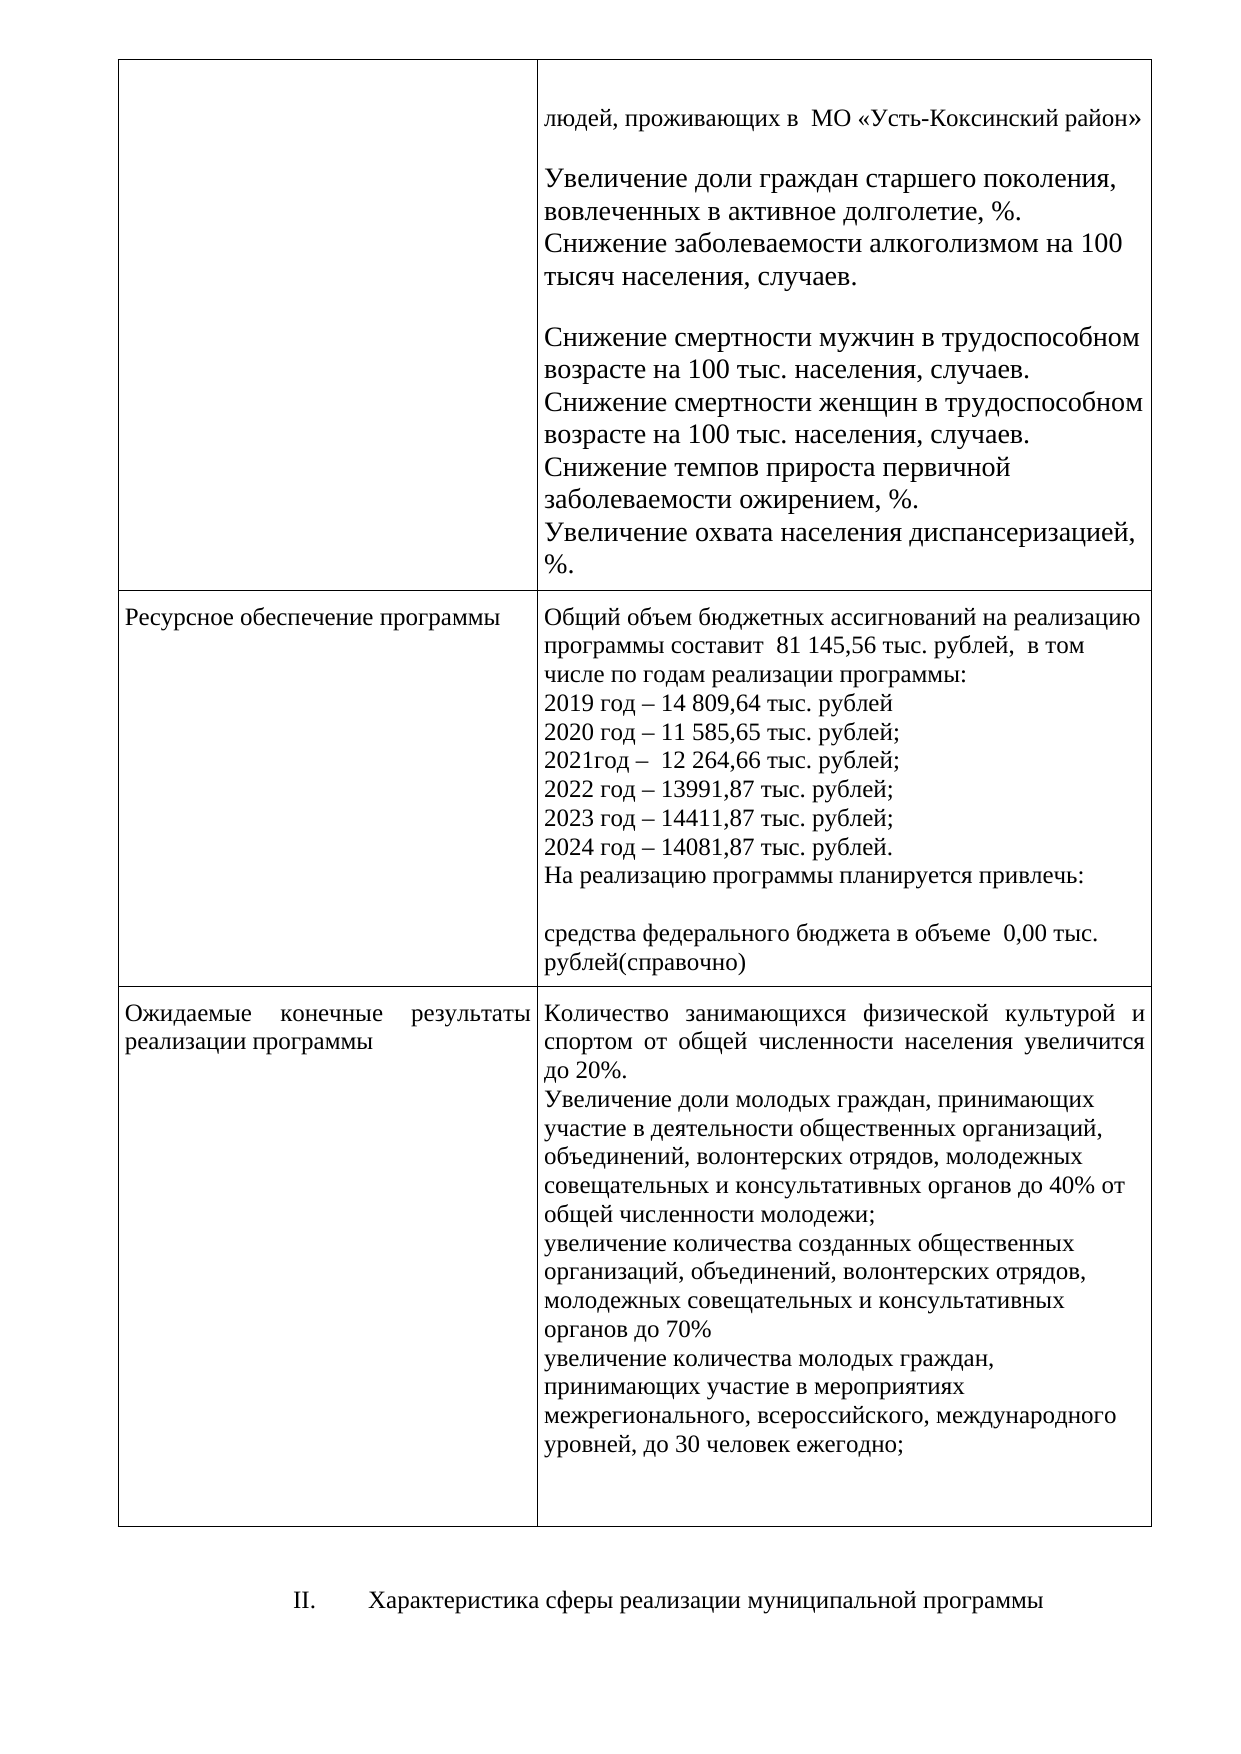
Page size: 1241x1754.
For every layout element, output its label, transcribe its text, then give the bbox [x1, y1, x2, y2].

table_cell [538, 60, 1151, 590]
table_cell Ресурсное обеспечение программы [119, 591, 537, 986]
list Характеристика сферы реализации муниципальной программы [156, 1585, 1181, 1613]
table_cell Общий объем бюджетных ассигнований на реализацию программы составит 81 145,56 тыс. рублей, в том числе по годам реализации программы: 2019 год – 14 809,64 тыс. рублей 2020 год – 11 585,65 тыс. рублей; 2021год – 12 264,66 тыс. рублей; 2022 год – 13991,87 тыс. рублей; 2023 год – 14411,87 тыс. рублей; 2024 год – 14081,87 тыс. рублей. На реализацию программы планируется привлечь: средства федерального бюджета в объеме 0,00 тыс. рублей(справочно) [538, 591, 1151, 986]
table_cell Количество занимающихся физической культурой и спортом от общей численности населения увеличится до 20%. Увеличение доли молодых граждан, принимающих участие в деятельности общественных организаций, объединений, волонтерских отрядов, молодежных совещательных и консультативных органов до 40% от общей численности молодежи; увеличение количества созданных общественных организаций, объединений, волонтерских отрядов, молодежных совещательных и консультативных органов до 70% увеличение количества молодых граждан, принимающих участие в мероприятиях межрегионального, всероссийского, международного уровней, до 30 человек ежегодно; [538, 987, 1151, 1526]
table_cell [119, 60, 537, 590]
table_cell Ожидаемые конечные результаты реализации программы [119, 987, 537, 1526]
